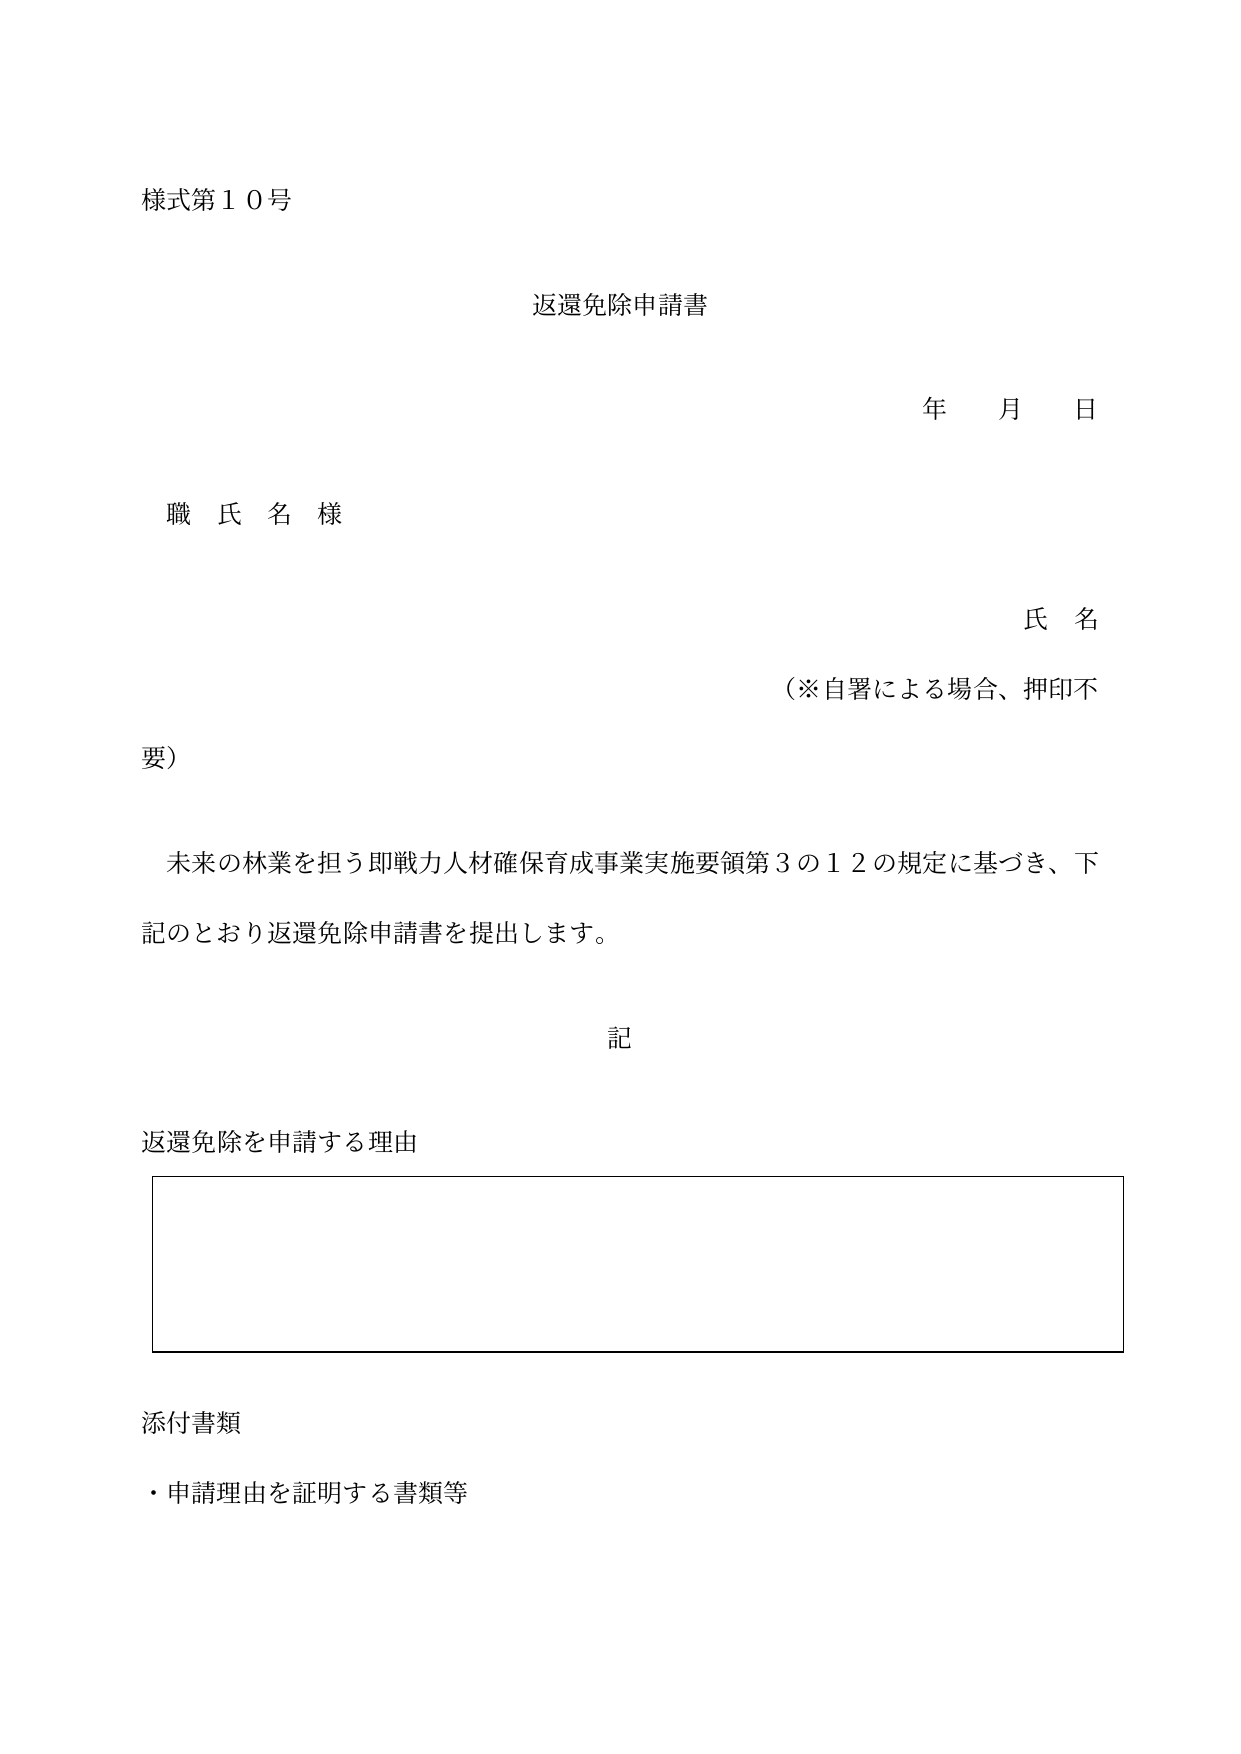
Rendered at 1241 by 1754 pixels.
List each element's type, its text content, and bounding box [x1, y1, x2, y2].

text 未来の林業を担う即戦力人材確保育成事業実施要領第３の１２の規定に基づき、下記のとおり返還免除申請書を提出します。 [141, 827, 1099, 966]
text 職 氏 名 様 [141, 478, 1099, 548]
text 添付書類 [141, 1387, 1099, 1457]
text 様式第１０号 [141, 164, 1099, 234]
text 返還免除を申請する理由 [141, 1106, 1099, 1176]
text 氏 名 [141, 583, 1099, 652]
table_header [153, 1177, 1123, 1351]
text 年 月 日 [141, 373, 1099, 443]
text ・申請理由を証明する書類等 [141, 1457, 1099, 1527]
text （※自署による場合、押印不要） [141, 652, 1099, 792]
text 記 [141, 1001, 1099, 1071]
text 返還免除申請書 [141, 268, 1099, 338]
